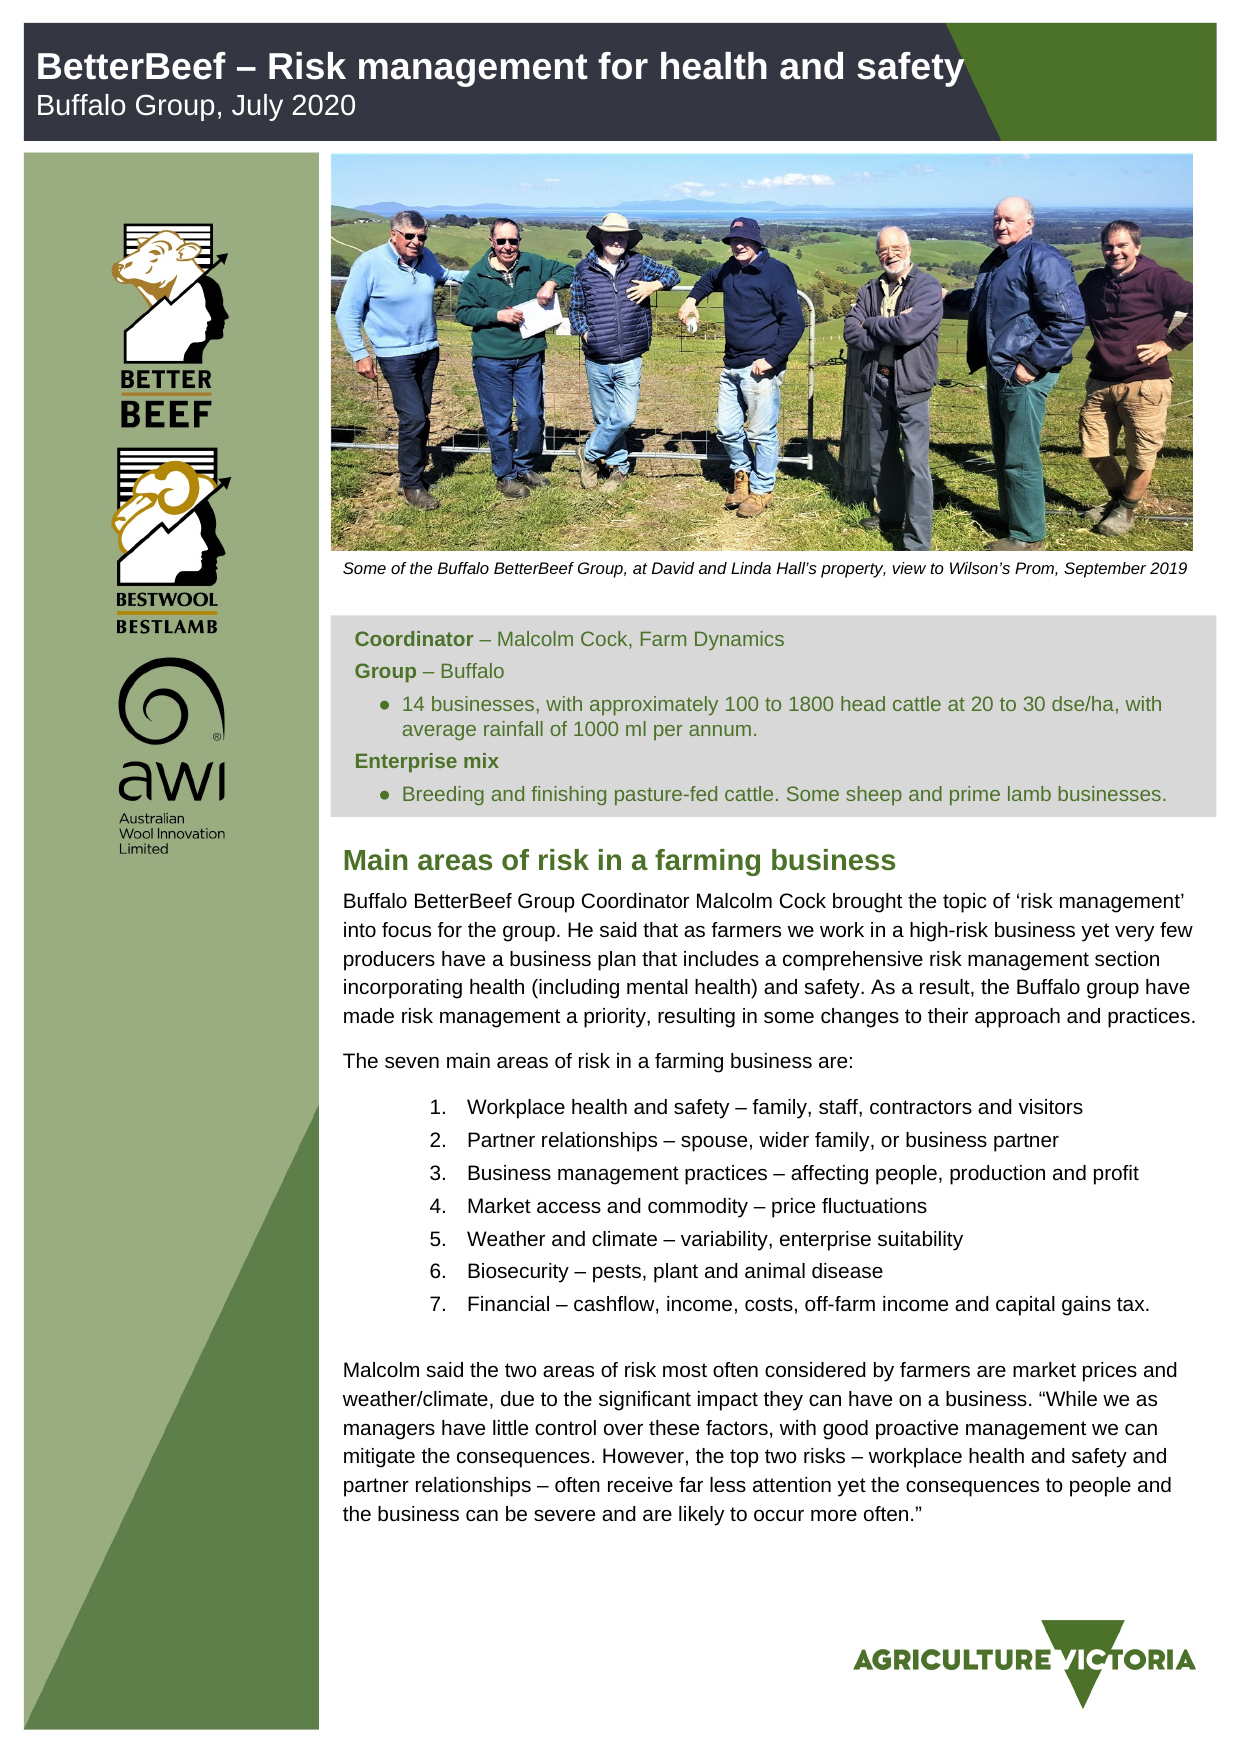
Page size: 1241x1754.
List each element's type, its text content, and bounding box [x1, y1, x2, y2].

picture [0, 0, 1240, 1753]
list Market access and commodity – price fluctuations [429, 1193, 1205, 1217]
subtitle Main areas of risk in a farming business [343, 843, 1205, 876]
list Partner relationships – spouse, wider family, or business partner [429, 1128, 1205, 1152]
list Biosecurity – pests, plant and animal disease [429, 1259, 1205, 1283]
text Buffalo BetterBeef Group Coordinator Malcolm Cock brought the topic of ‘risk management’ into focus for the group. He said that as farmers we work in a high-risk business yet very few producers have a business plan that includes a comprehensive risk management section incorporating health (including mental health) and safety. As a result, the Buffalo group have made risk management a priority, resulting in some changes to their approach and practices. [343, 889, 1205, 1028]
list Workplace health and safety – family, staff, contractors and visitors [429, 1095, 1205, 1119]
list Business management practices – affecting people, production and profit [429, 1161, 1205, 1184]
list Financial – cashflow, income, costs, off-farm income and capital gains tax. [429, 1292, 1205, 1316]
text Malcolm said the two areas of risk most often considered by farmers are market prices and weather/climate, due to the significant impact they can have on a business. “While we as managers have little control over these factors, with good proactive management we can mitigate the consequences. However, the top two risks – workplace health and safety and partner relationships – often receive far less attention yet the consequences to people and the business can be severe and are likely to occur more often.” [343, 1358, 1205, 1526]
text The seven main areas of risk in a farming business are: [343, 1049, 1205, 1073]
list Weather and climate – variability, enterprise suitability [429, 1226, 1205, 1250]
text Some of the Buffalo BetterBeef Group, at David and Linda Hall’s property, view to Wilson’s Prom, September 2019 [343, 559, 1205, 578]
